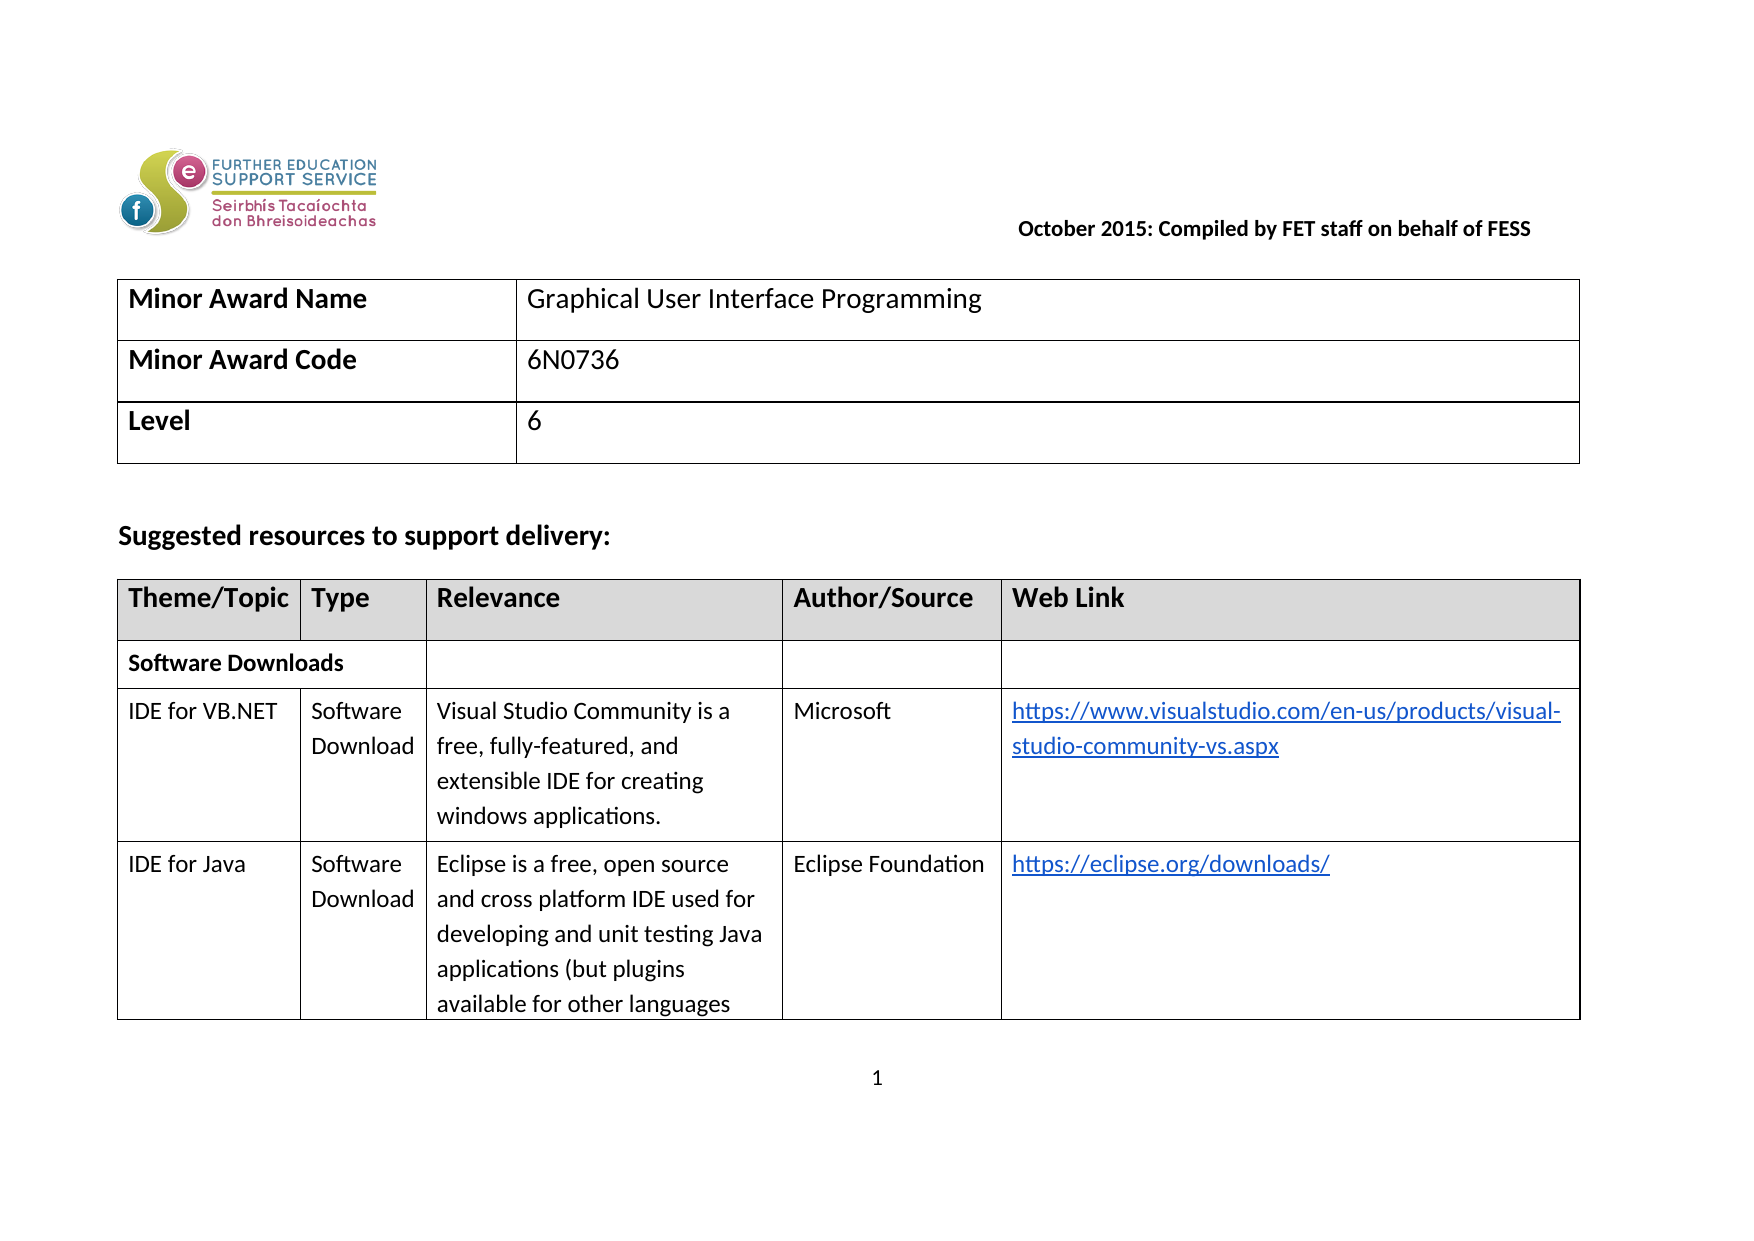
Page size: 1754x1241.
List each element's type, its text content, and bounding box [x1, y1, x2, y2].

table_cell Eclipse Foundation [783, 842, 1001, 1019]
table_cell IDE for Java [118, 842, 300, 1019]
table_cell [1002, 641, 1579, 688]
table_cell IDE for VB.NET [118, 689, 300, 841]
table_cell Level [118, 403, 516, 463]
table_cell 6N0736 [517, 341, 1579, 401]
table_header Web Link [1002, 580, 1579, 640]
picture [118, 148, 377, 237]
table_cell https://www.visualstudio.com/en-us/products/visual-studio-community-vs.aspx [1002, 689, 1579, 841]
table_cell Software Download [301, 689, 426, 841]
table_header Graphical User Interface Programming [517, 280, 1579, 340]
table_header Type [301, 580, 426, 640]
table_header Relevance [427, 580, 782, 640]
table_cell Microsoft [783, 689, 1001, 841]
text Suggested resources to support delivery: [118, 517, 1636, 552]
table_cell Software Download [301, 842, 426, 1019]
table_cell Minor Award Code [118, 341, 516, 401]
table_cell Software Downloads [118, 641, 426, 688]
table_header Minor Award Name [118, 280, 516, 340]
table_cell 6 [517, 403, 1579, 463]
table_header Author/Source [783, 580, 1001, 640]
table_cell https://eclipse.org/downloads/ [1002, 842, 1579, 1019]
table_header Theme/Topic [118, 580, 300, 640]
table_cell [427, 641, 782, 688]
table_cell [783, 641, 1001, 688]
table_cell Visual Studio Community is a free, fully-featured, and extensible IDE for creating windows applications. [427, 689, 782, 841]
